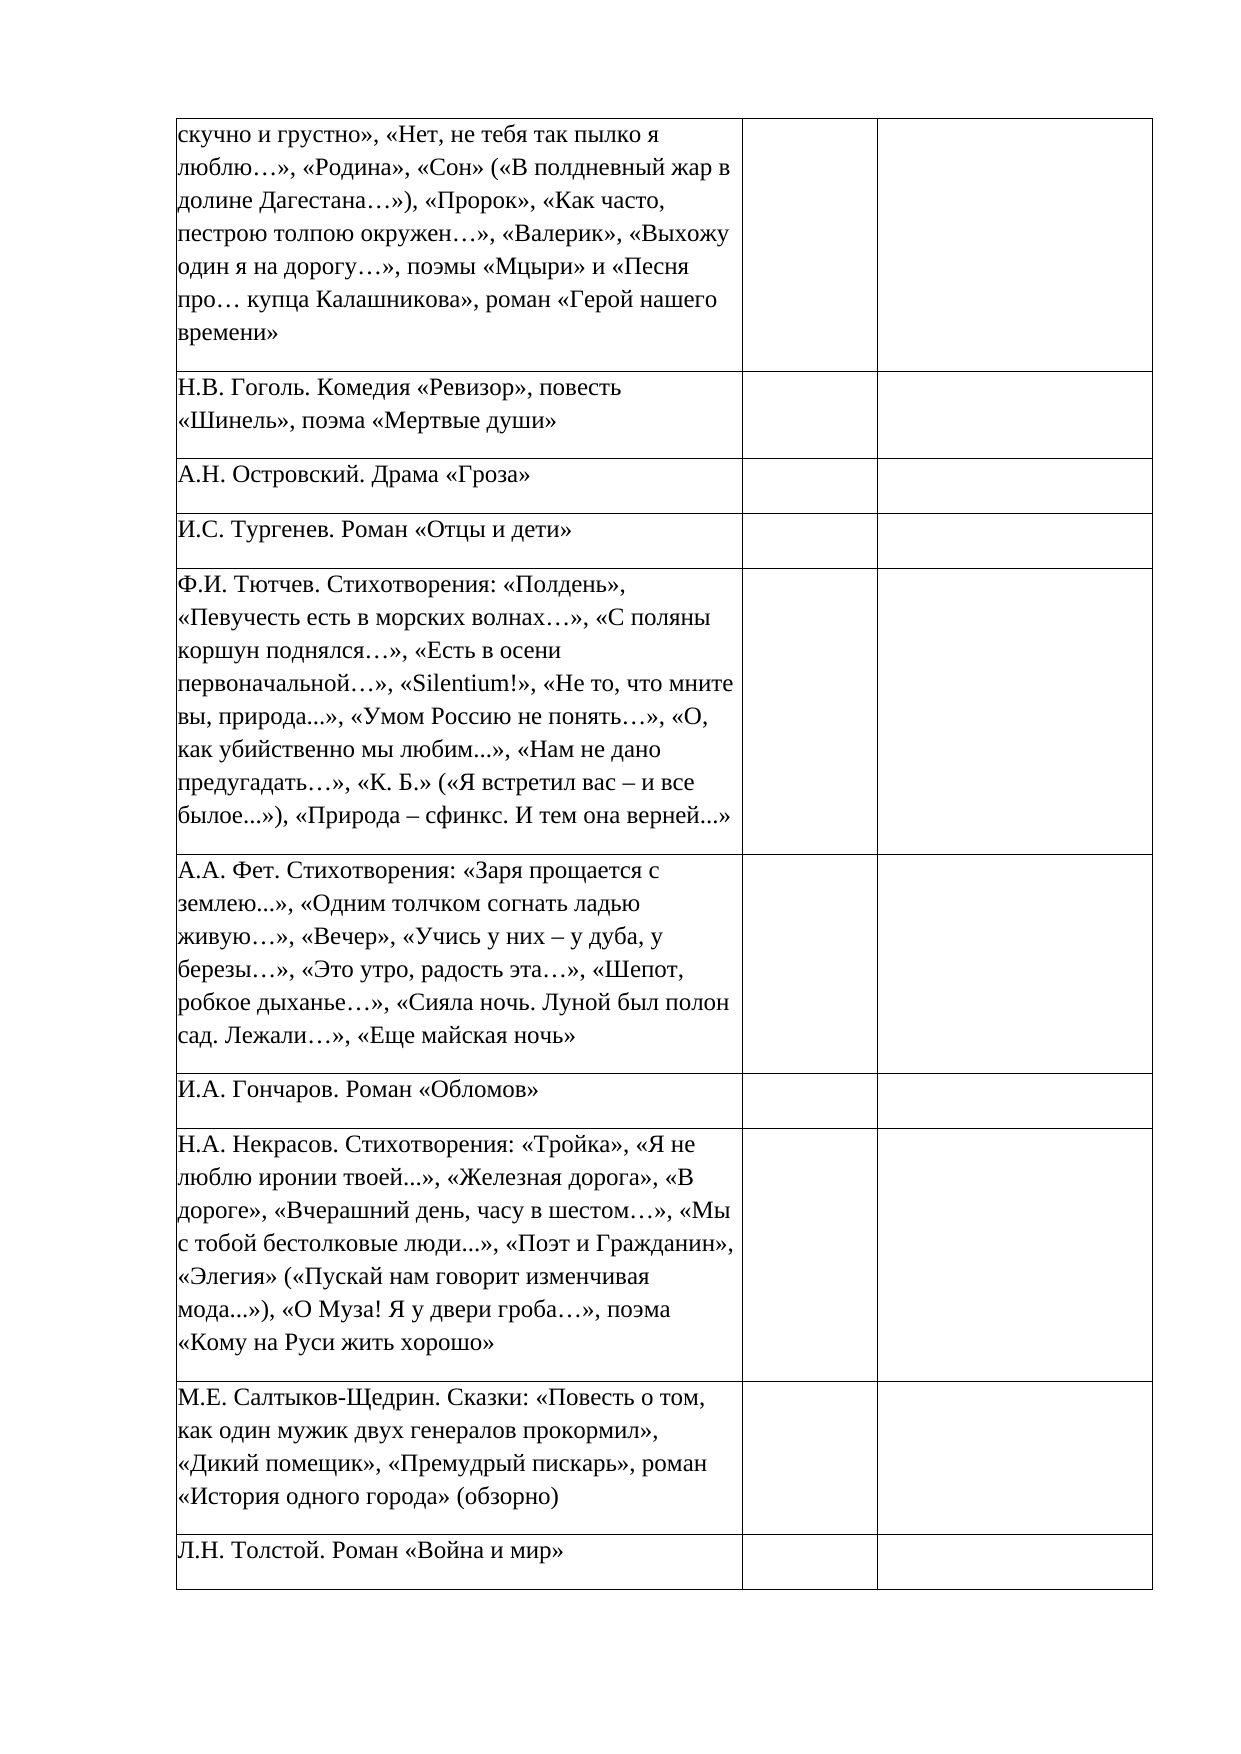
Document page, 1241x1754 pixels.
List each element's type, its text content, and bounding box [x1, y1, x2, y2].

table_cell А.Н. Островский. Драма «Гроза» [177, 459, 742, 513]
table_cell И.А. Гончаров. Роман «Обломов» [177, 1074, 742, 1128]
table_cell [177, 119, 742, 371]
table_cell [878, 119, 1152, 371]
table_cell [743, 1382, 877, 1534]
table_cell [743, 1129, 877, 1381]
table_cell И.С. Тургенев. Роман «Отцы и дети» [177, 514, 742, 568]
table_cell [878, 514, 1152, 568]
table_cell А.А. Фет. Стихотворения: «Заря прощается с землею...», «Одним толчком согнать ладью живую…», «Вечер», «Учись у них – у дуба, у березы…», «Это утро, радость эта…», «Шепот, робкое дыханье…», «Сияла ночь. Луной был полон сад. Лежали…», «Еще майская ночь» [177, 855, 742, 1073]
table_cell [743, 569, 877, 854]
table_cell [743, 1535, 877, 1589]
table_cell [878, 1535, 1152, 1589]
table_cell Н.А. Некрасов. Стихотворения: «Тройка», «Я не люблю иронии твоей...», «Железная дорога», «В дороге», «Вчерашний день, часу в шестом…», «Мы с тобой бестолковые люди...», «Поэт и Гражданин», «Элегия» («Пускай нам говорит изменчивая мода...»), «О Муза! Я у двери гроба…», поэма «Кому на Руси жить хорошо» [177, 1129, 742, 1381]
table_cell [743, 1074, 877, 1128]
table_cell [878, 1382, 1152, 1534]
table_cell [743, 372, 877, 458]
table_cell [878, 1074, 1152, 1128]
table_cell Л.Н. Толстой. Роман «Война и мир» [177, 1535, 742, 1589]
table_cell [743, 514, 877, 568]
table_cell [878, 569, 1152, 854]
table_cell [878, 459, 1152, 513]
table_cell Ф.И. Тютчев. Стихотворения: «Полдень», «Певучесть есть в морских волнах…», «С поляны коршун поднялся…», «Есть в осени первоначальной…», «Silentium!», «Не то, что мните вы, природа...», «Умом Россию не понять…», «О, как убийственно мы любим...», «Нам не дано предугадать…», «К. Б.» («Я встретил вас – и все былое...»), «Природа – сфинкс. И тем она верней...» [177, 569, 742, 854]
table_cell Н.В. Гоголь. Комедия «Ревизор», повесть «Шинель», поэма «Мертвые души» [177, 372, 742, 458]
table_cell [743, 459, 877, 513]
table_cell [878, 1129, 1152, 1381]
table_cell М.Е. Салтыков-Щедрин. Сказки: «Повесть о том, как один мужик двух генералов прокормил», «Дикий помещик», «Премудрый пискарь», роман «История одного города» (обзорно) [177, 1382, 742, 1534]
table_cell [743, 119, 877, 371]
table_cell [878, 372, 1152, 458]
table_cell [743, 855, 877, 1073]
table_cell [878, 855, 1152, 1073]
